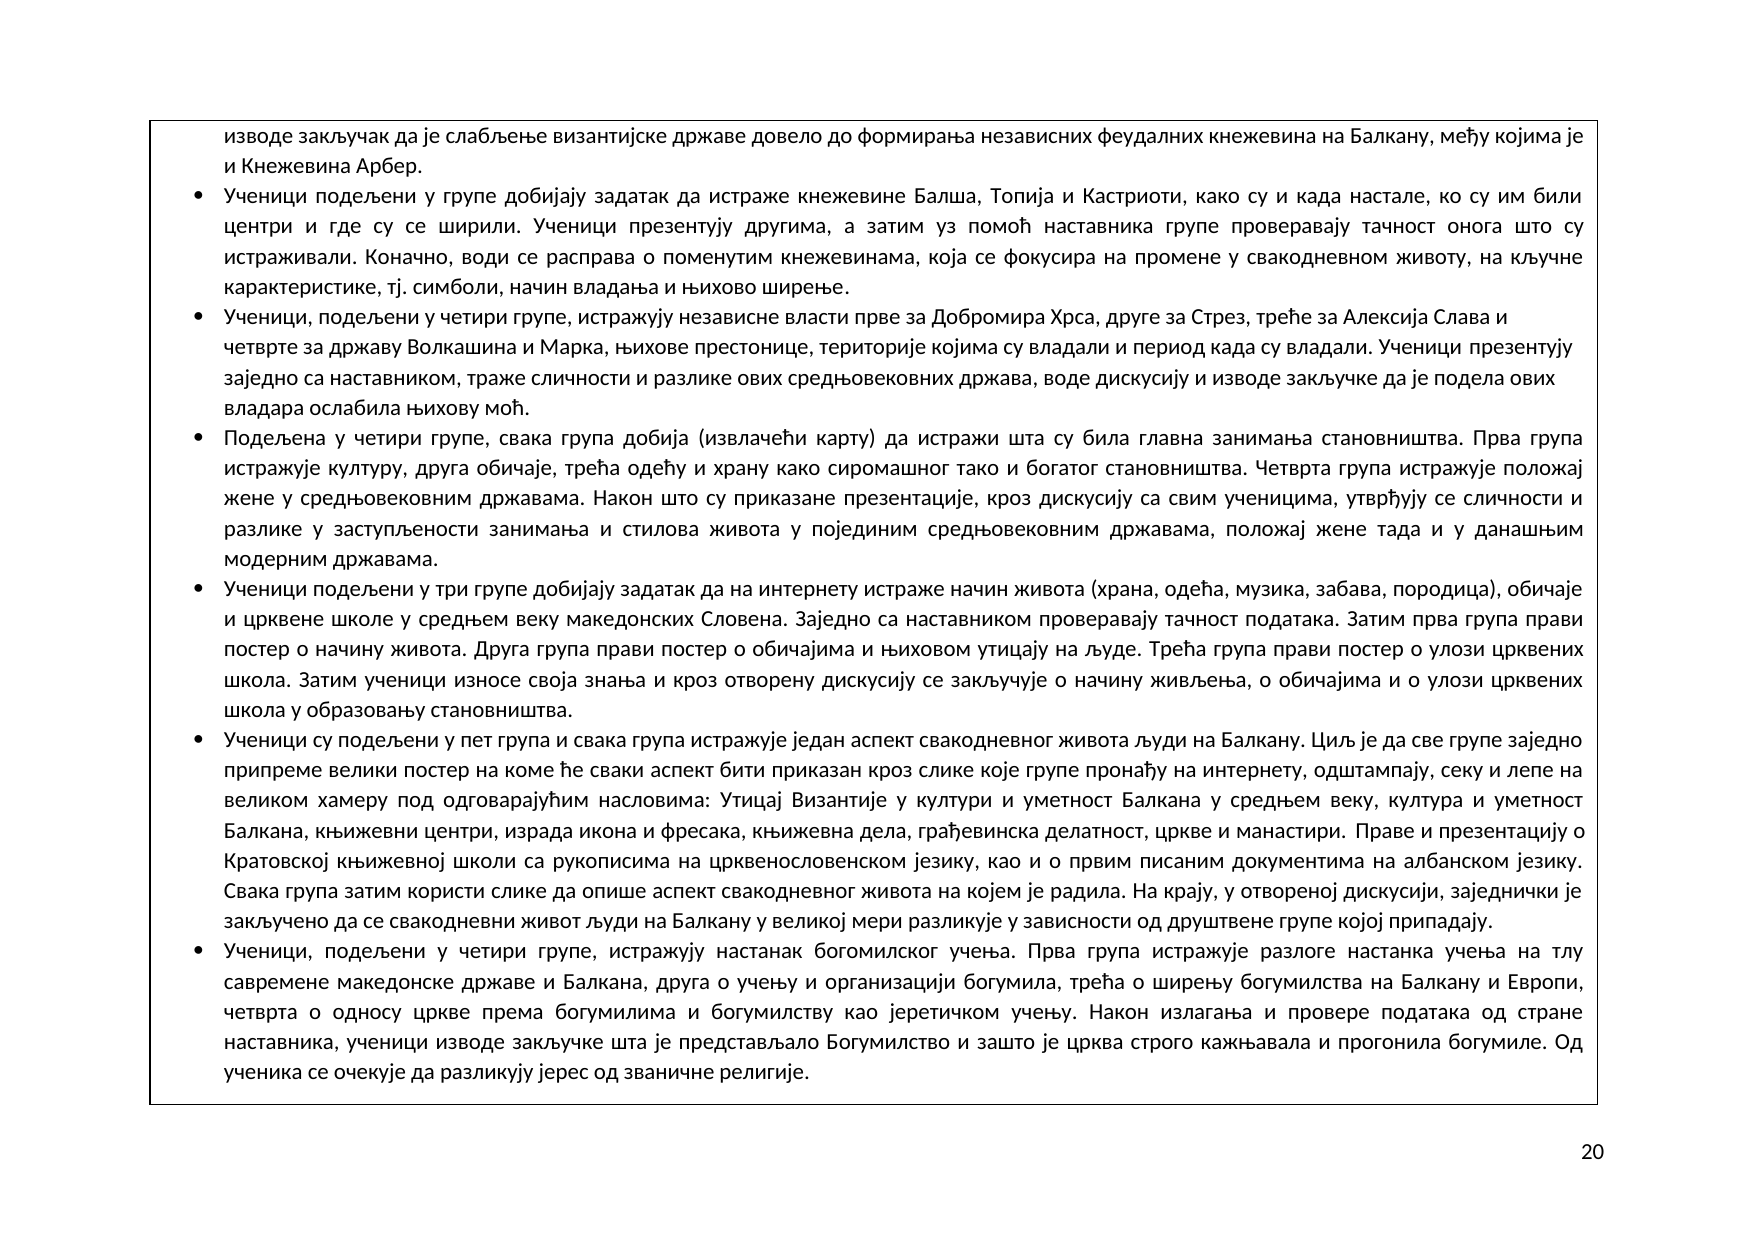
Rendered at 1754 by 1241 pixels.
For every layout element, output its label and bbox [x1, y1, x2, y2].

table_cell [151, 121, 1597, 1104]
